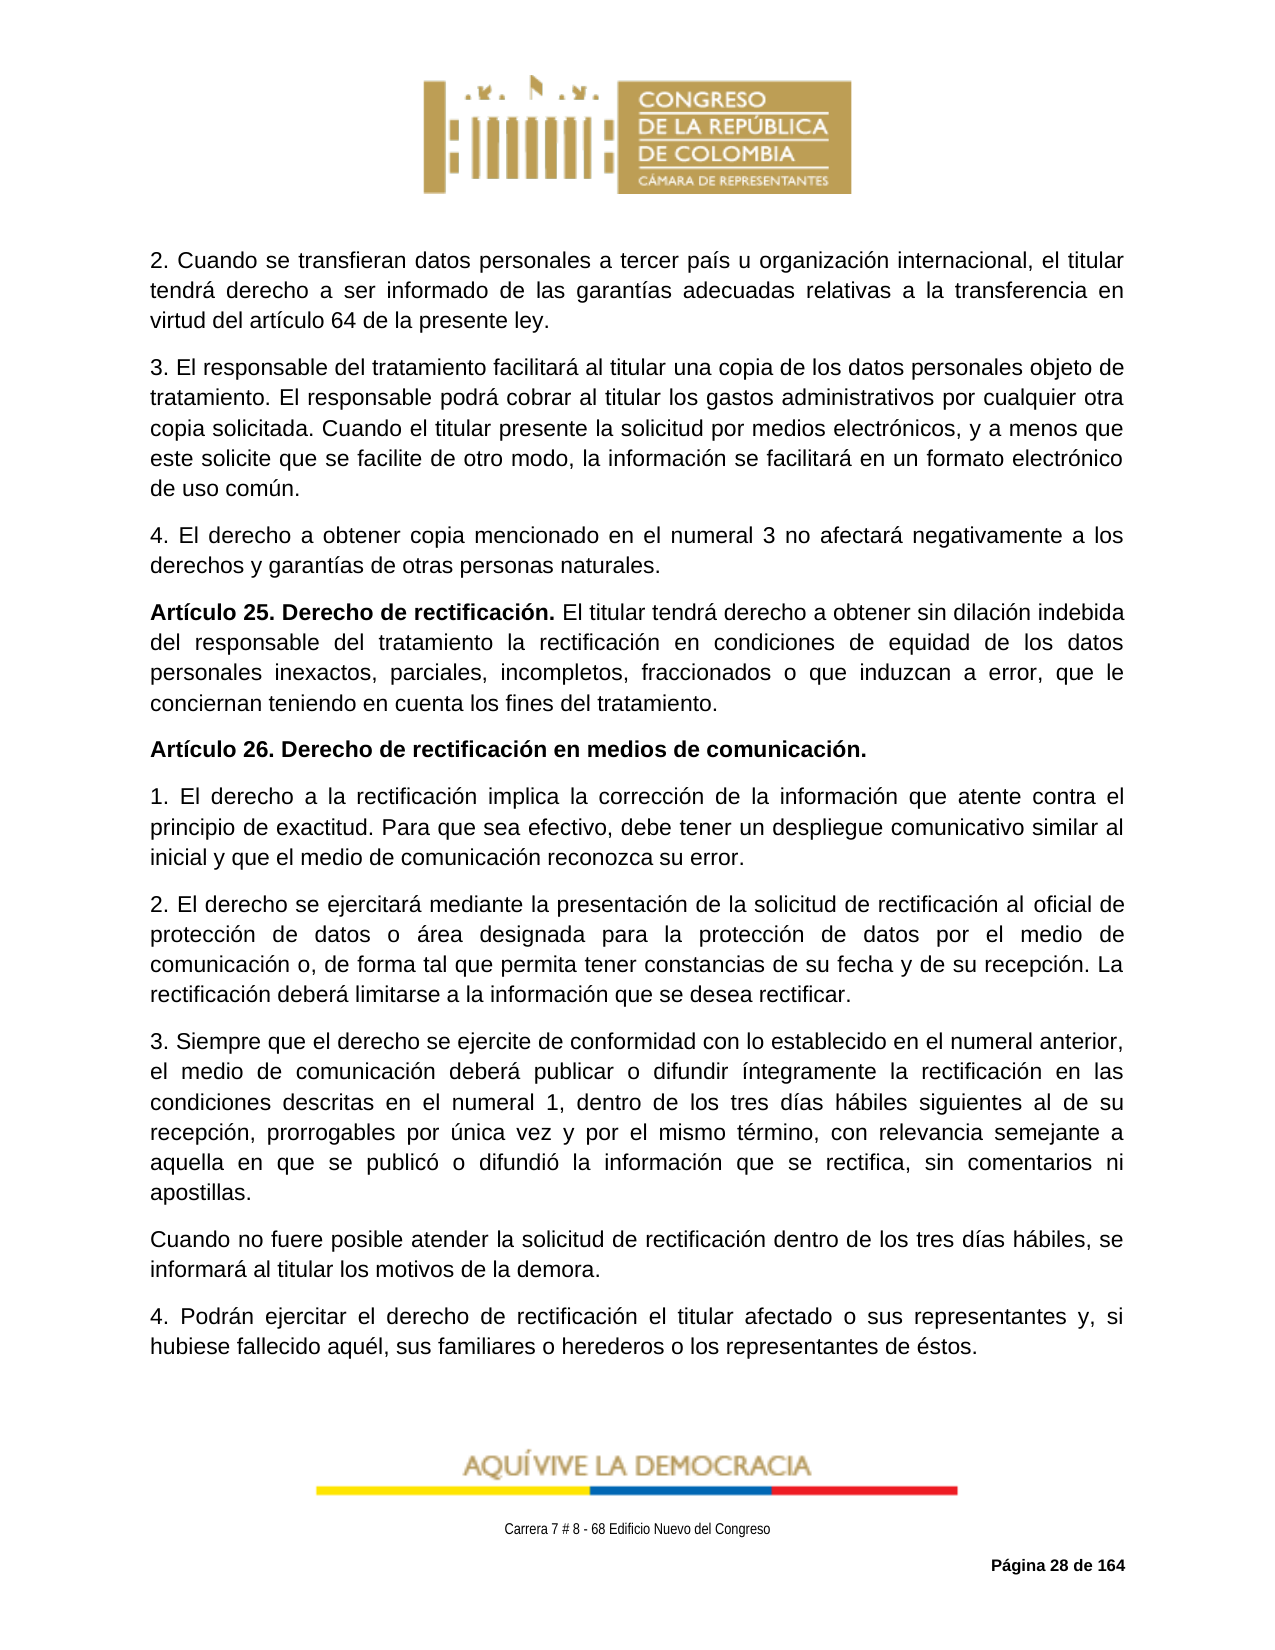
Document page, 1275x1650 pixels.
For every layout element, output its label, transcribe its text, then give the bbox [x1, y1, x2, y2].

text 2. El derecho se ejercitará mediante la presentación de la solicitud de rectificación al oficial de protección de datos o área designada para la protección de datos por el medio de comunicación o, de forma tal que permita tener constancias de su fecha y de su recepción. La rectificación deberá limitarse a la información que se desea rectificar. [150, 891, 1125, 1008]
text 2. Cuando se transfieran datos personales a tercer país u organización internacional, el titular tendrá derecho a ser informado de las garantías adecuadas relativas a la transferencia en virtud del artículo 64 de la presente ley. [150, 247, 1125, 334]
text Cuando no fuere posible atender la solicitud de rectificación dentro de los tres días hábiles, se informará al titular los motivos de la demora. [150, 1226, 1125, 1283]
picture [296, 1440, 979, 1500]
text 4. Podrán ejercitar el derecho de rectificación el titular afectado o sus representantes y, si hubiese fallecido aquél, sus familiares o herederos o los representantes de éstos. [150, 1303, 1125, 1360]
text Artículo 25. Derecho de rectificación. El titular tendrá derecho a obtener sin dilación indebida del responsable del tratamiento la rectificación en condiciones de equidad de los datos personales inexactos, parciales, incompletos, fraccionados o que induzcan a error, que le conciernan teniendo en cuenta los fines del tratamiento. [150, 599, 1125, 716]
text 3. El responsable del tratamiento facilitará al titular una copia de los datos personales objeto de tratamiento. El responsable podrá cobrar al titular los gastos administrativos por cualquier otra copia solicitada. Cuando el titular presente la solicitud por medios electrónicos, y a menos que este solicite que se facilite de otro modo, la información se facilitará en un formato electrónico de uso común. [150, 354, 1125, 501]
text 1. El derecho a la rectificación implica la corrección de la información que atente contra el principio de exactitud. Para que sea efectivo, debe tener un despliegue comunicativo similar al inicial y que el medio de comunicación reconozca su error. [150, 783, 1125, 870]
text 3. Siempre que el derecho se ejercite de conformidad con lo establecido en el numeral anterior, el medio de comunicación deberá publicar o difundir íntegramente la rectificación en las condiciones descritas en el numeral 1, dentro de los tres días hábiles siguientes al de su recepción, prorrogables por única vez y por el mismo término, con relevancia semejante a aquella en que se publicó o difundió la información que se rectifica, sin comentarios ni apostillas. [150, 1028, 1125, 1206]
picture [423, 75, 852, 194]
text 4. El derecho a obtener copia mencionado en el numeral 3 no afectará negativamente a los derechos y garantías de otras personas naturales. [150, 522, 1125, 578]
text Artículo 26. Derecho de rectificación en medios de comunicación. [150, 736, 1125, 763]
